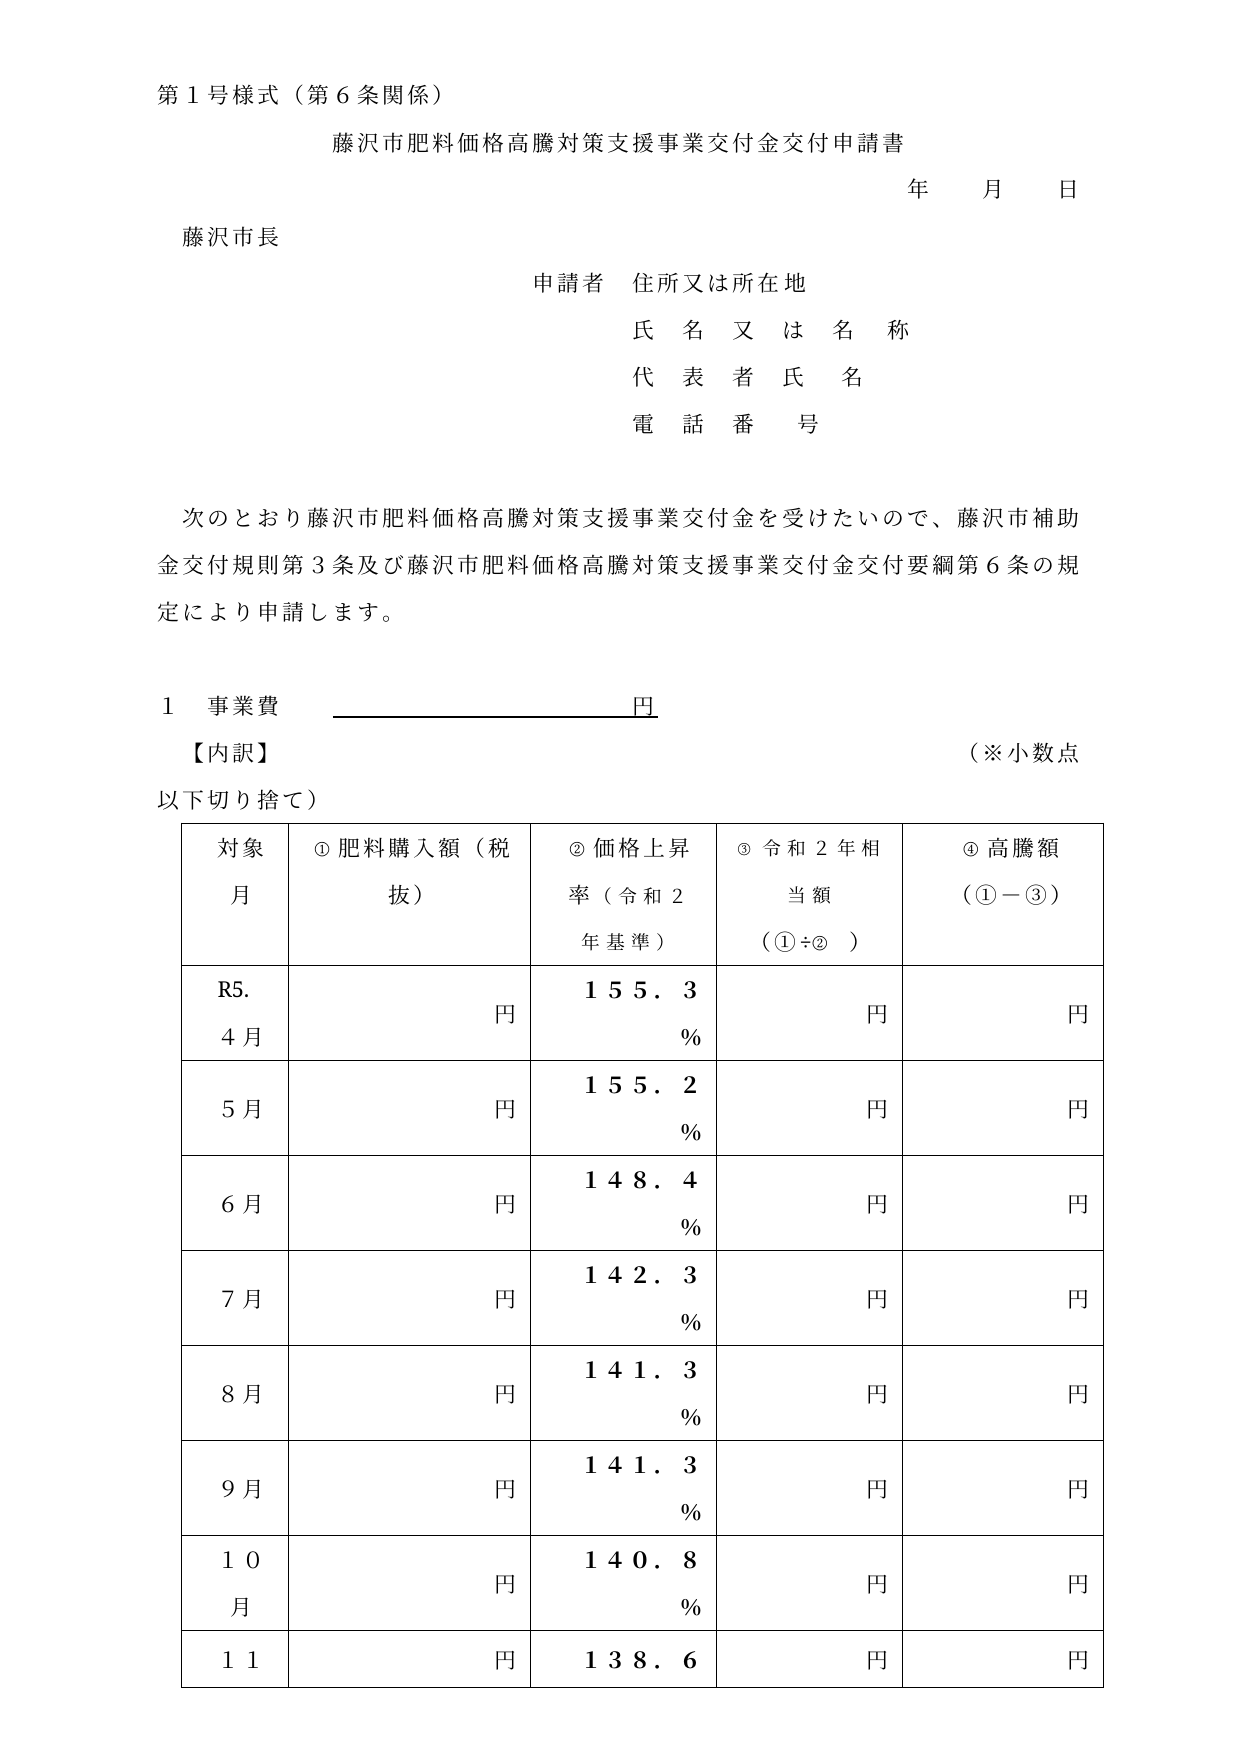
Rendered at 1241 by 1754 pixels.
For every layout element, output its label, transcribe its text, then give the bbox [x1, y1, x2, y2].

table_cell R5.４月 [182, 966, 288, 1060]
table_cell 円 [717, 1441, 902, 1535]
table_cell 円 [903, 1631, 1103, 1687]
table_cell １４１．３ ％ [531, 1441, 716, 1535]
table_cell 円 [903, 1536, 1103, 1630]
table_cell 円 [903, 1156, 1103, 1250]
table_cell ８月 [182, 1346, 288, 1440]
text 第１号様式（第６条関係） [158, 71, 1083, 118]
table_cell ９月 [182, 1441, 288, 1535]
text 【内訳】 （※小数点以下切り捨て） [158, 729, 1083, 823]
text 次のとおり藤沢市肥料価格高騰対策支援事業交付金を受けたいので、藤沢市補助金交付規則第３条及び藤沢市肥料価格高騰対策支援事業交付金交付要綱第６条の規定により申請します。 [158, 494, 1083, 635]
text 藤沢市肥料価格高騰対策支援事業交付金交付申請書 [158, 118, 1083, 165]
text 電話番号 [158, 400, 1083, 447]
table_cell 円 [903, 1346, 1103, 1440]
text 年 月 日 [158, 165, 1083, 212]
table_cell １４１．３ ％ [531, 1346, 716, 1440]
text 代表者氏名 [158, 353, 1083, 400]
table_header ④高騰額 （①－③） [903, 824, 1103, 965]
table_cell 円 [717, 1346, 902, 1440]
table_header ②価格上昇率（令和２年基準） [531, 824, 716, 965]
table_cell 円 [903, 1251, 1103, 1345]
table_cell 円 [717, 1631, 902, 1687]
table_cell 円 [289, 1061, 530, 1155]
table_cell １４８．４ ％ [531, 1156, 716, 1250]
text 藤沢市長 [158, 212, 1083, 259]
table_cell 円 [903, 1061, 1103, 1155]
table_cell 円 [903, 966, 1103, 1060]
table_cell 円 [903, 1441, 1103, 1535]
table_cell ６月 [182, 1156, 288, 1250]
table_cell 円 [289, 1631, 530, 1687]
table_cell 円 [717, 1536, 902, 1630]
table_cell 円 [289, 1251, 530, 1345]
table_cell １５５．２ ％ [531, 1061, 716, 1155]
table_cell 円 [289, 1441, 530, 1535]
table_cell １３８．６ ％ [531, 1631, 716, 1687]
text 申請者 住所又は所在地 [158, 259, 1083, 306]
table_cell １１月 [182, 1631, 288, 1687]
text 氏名又は名称 [158, 306, 1083, 353]
table_cell 円 [717, 966, 902, 1060]
text １ 事業費 円 [158, 682, 1083, 729]
table_cell １４０．８ ％ [531, 1536, 716, 1630]
table_cell 円 [289, 1536, 530, 1630]
table_cell 円 [717, 1061, 902, 1155]
table_cell ７月 [182, 1251, 288, 1345]
table_cell 円 [289, 1156, 530, 1250]
table_cell 円 [717, 1156, 902, 1250]
table_cell ５月 [182, 1061, 288, 1155]
table_cell １５５．３ ％ [531, 966, 716, 1060]
table_header 対象月 [182, 824, 288, 965]
table_cell 円 [289, 1346, 530, 1440]
table_cell 円 [717, 1251, 902, 1345]
table_header ①肥料購入額（税抜） [289, 824, 530, 965]
table_cell １４２．３ ％ [531, 1251, 716, 1345]
table_cell １０月 [182, 1536, 288, 1630]
table_cell 円 [289, 966, 530, 1060]
table_header ③令和２年相当額 （①÷②） [717, 824, 902, 965]
